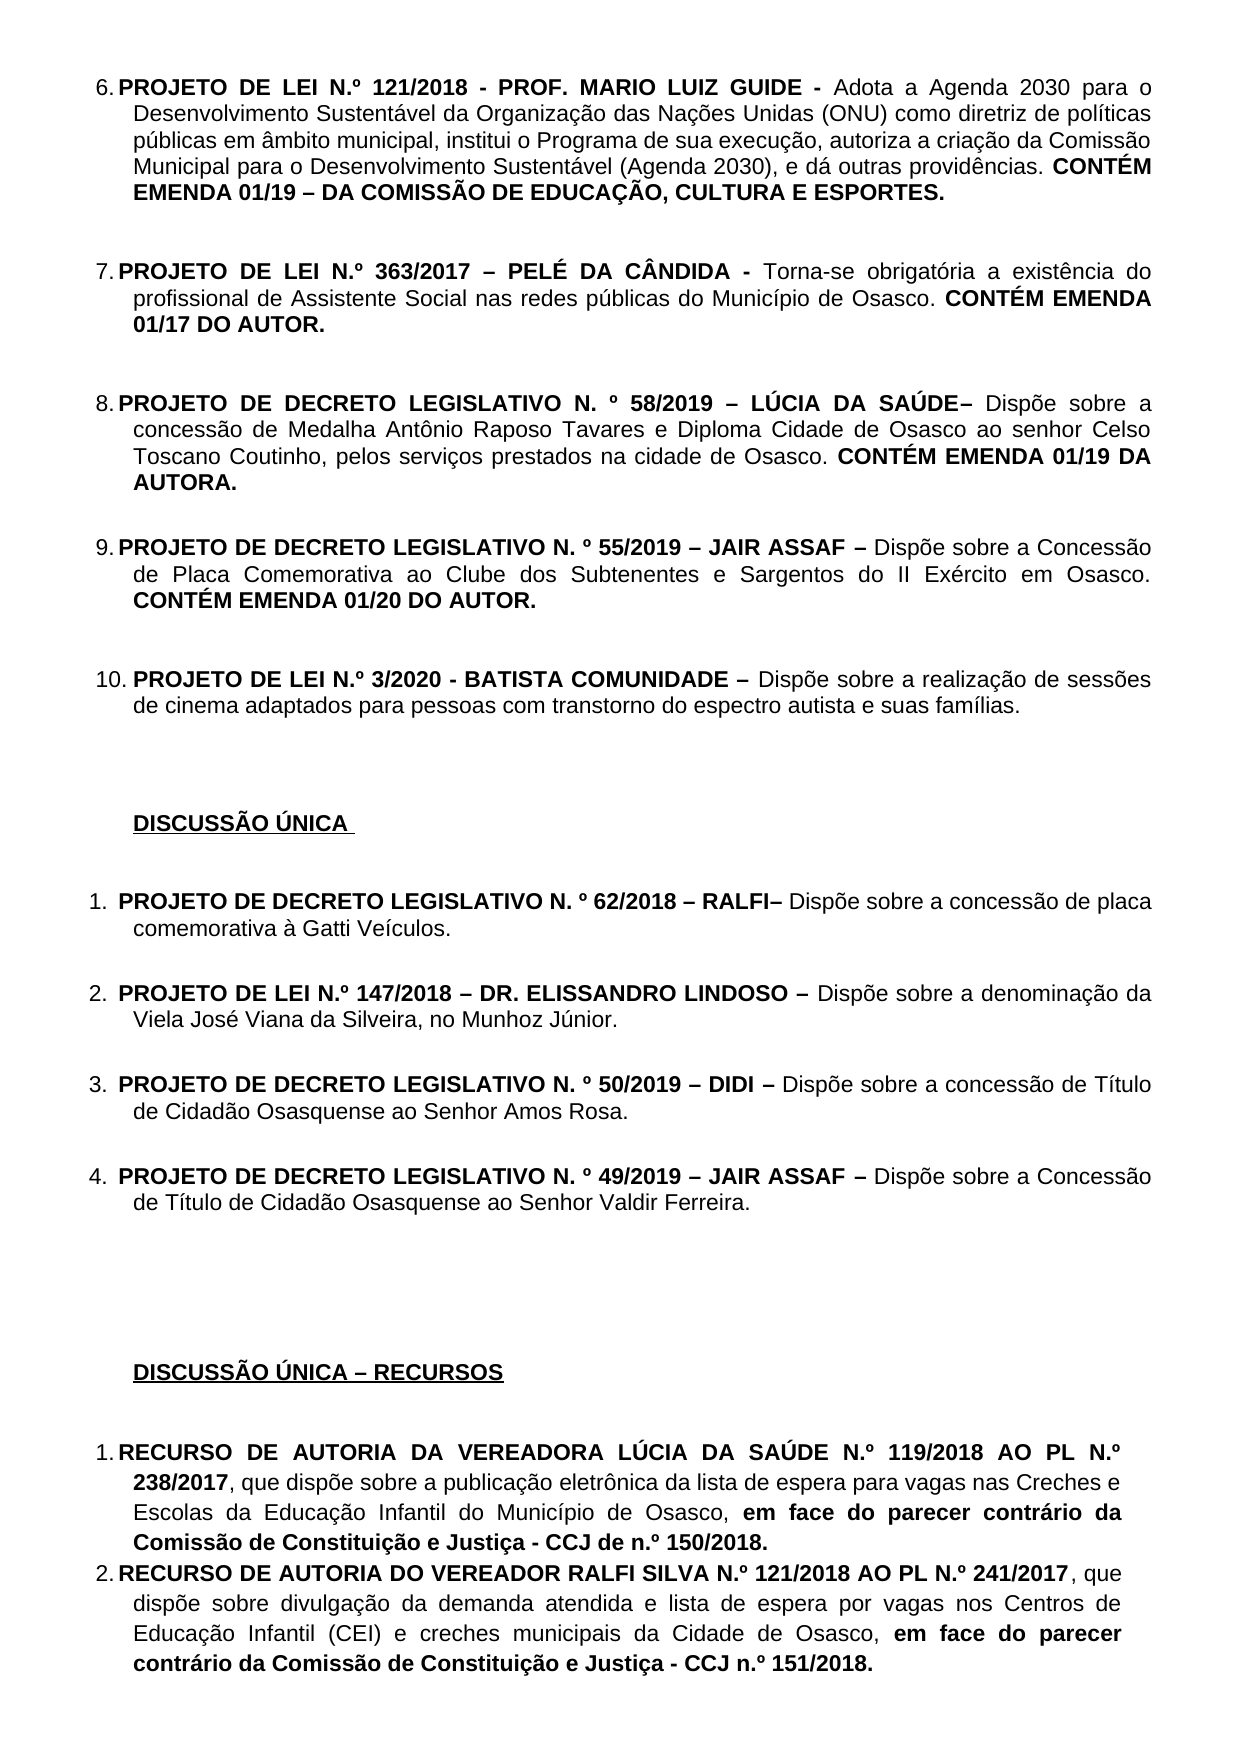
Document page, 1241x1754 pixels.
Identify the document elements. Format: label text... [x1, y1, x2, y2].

list RECURSO DE AUTORIA DA VEREADORA LÚCIA DA SAÚDE N.º 119/2018 AO PL N.º 238/2017, que dispõe sobre a publicação eletrônica da lista de espera para vagas nas Creches e Escolas da Educação Infantil do Município de Osasco, em face do parecer contrário da Comissão de Constituição e Justiça - CCJ de n.º 150/2018. [95, 1439, 1122, 1556]
list PROJETO DE LEI N.º 147/2018 – DR. ELISSANDRO LINDOSO – Dispõe sobre a denominação da Viela José Viana da Silveira, no Munhoz Júnior. [88, 980, 1152, 1032]
list Projeto de decreto legislativo n. º 55/2019 – JAIR ASSAF – Dispõe sobre a Concessão de Placa Comemorativa ao Clube dos Subtenentes e Sargentos do II Exército em Osasco. CONTÉM EMENDA 01/20 DO AUTOR. [95, 534, 1152, 613]
list Projeto de decreto legislativo n. º 49/2019 – JAIR ASSAF – Dispõe sobre a Concessão de Título de Cidadão Osasquense ao Senhor Valdir Ferreira. [88, 1163, 1152, 1216]
list Projeto de decreto legislativo n. º 50/2019 – didi – Dispõe sobre a concessão de Título de Cidadão Osasquense ao Senhor Amos Rosa. [88, 1071, 1152, 1124]
list PROJETO DE LEI N.º 3/2020 - BATISTA COMUNIDADE – Dispõe sobre a realização de sessões de cinema adaptados para pessoas com transtorno do espectro autista e suas famílias. [95, 666, 1152, 719]
text DISCUSSÃO ÚNICA [133, 810, 1152, 837]
list RECURSO DE AUTORIA DO VEREADOR RALFI SILVA N.º 121/2018 AO PL N.º 241/2017, que dispõe sobre divulgação da demanda atendida e lista de espera por vagas nos Centros de Educação Infantil (CEI) e creches municipais da Cidade de Osasco, em face do parecer contrário da Comissão de Constituição e Justiça - CCJ n.º 151/2018. [95, 1559, 1122, 1676]
list Projeto de decreto legislativo n. º 58/2019 – LÚCIA DA SAÚDE– Dispõe sobre a concessão de Medalha Antônio Raposo Tavares e Diploma Cidade de Osasco ao senhor Celso Toscano Coutinho, pelos serviços prestados na cidade de Osasco. CONTÉM EMENDA 01/19 DA AUTORA. [95, 390, 1152, 496]
list PROJETO DE LEI N.º 363/2017 – PELÉ DA CÂNDIDA - Torna-se obrigatória a existência do profissional de Assistente Social nas redes públicas do Município de Osasco. CONTÉM EMENDA 01/17 DO AUTOR. [95, 258, 1152, 337]
text DISCUSSÃO ÚNICA – RECURSOS [133, 1358, 1152, 1385]
list Projeto de decreto legislativo n. º 62/2018 – RALFI– Dispõe sobre a concessão de placa comemorativa à Gatti Veículos. [88, 888, 1152, 941]
list PROJETO DE LEI N.º 121/2018 - PROF. MARIO LUIZ GUIDE - Adota a Agenda 2030 para o Desenvolvimento Sustentável da Organização das Nações Unidas (ONU) como diretriz de políticas públicas em âmbito municipal, institui o Programa de sua execução, autoriza a criação da Comissão Municipal para o Desenvolvimento Sustentável (Agenda 2030), e dá outras providências. CONTÉM EMENDA 01/19 – DA COMISSÃO DE EDUCAÇÃO, CULTURA E ESPORTES. [95, 74, 1152, 206]
